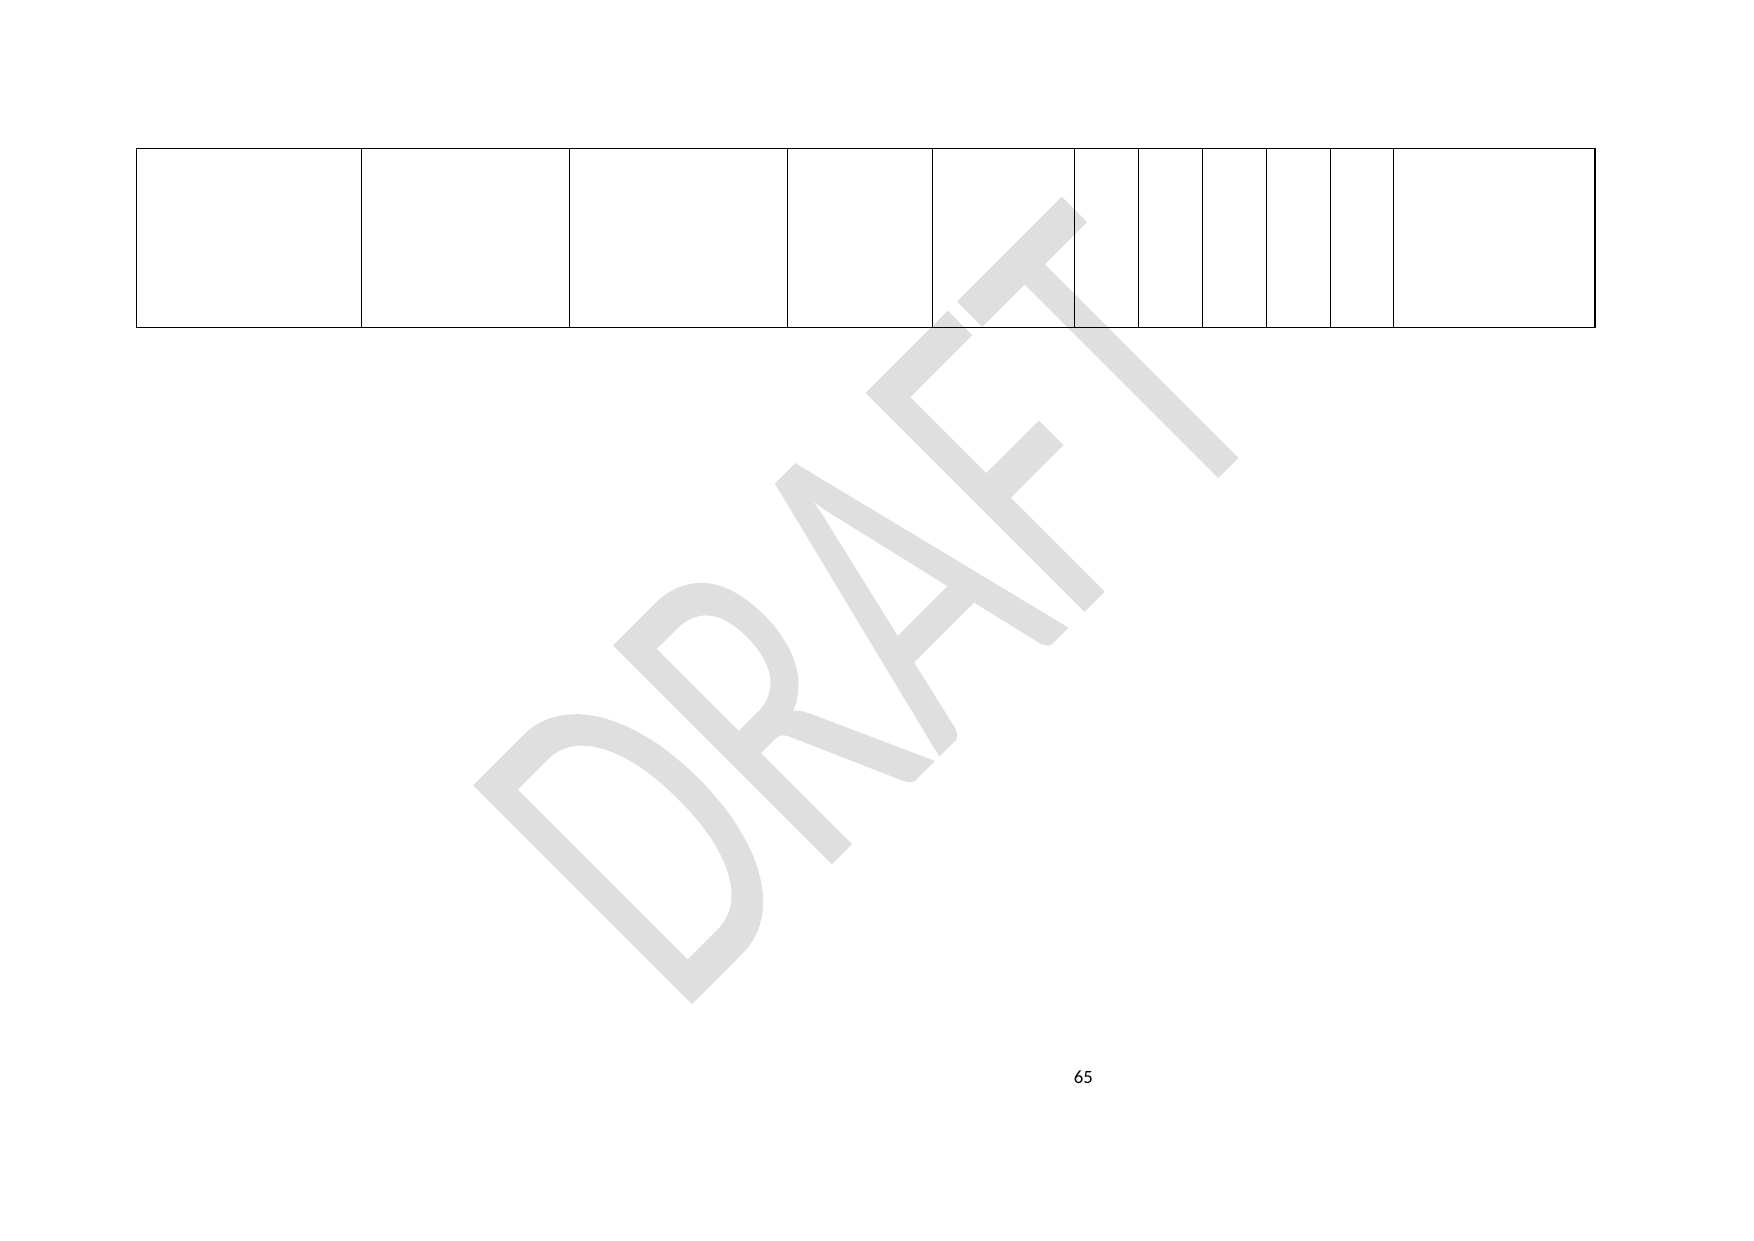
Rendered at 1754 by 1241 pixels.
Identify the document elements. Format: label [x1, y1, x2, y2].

table_cell [1203, 149, 1266, 327]
table_cell [1139, 149, 1202, 327]
table_cell [1331, 149, 1393, 327]
table_cell [788, 149, 932, 327]
table_cell [933, 149, 1074, 327]
table_cell [137, 149, 361, 327]
table_cell [570, 149, 787, 327]
table_cell [362, 149, 569, 327]
table_cell [1267, 149, 1330, 327]
table_cell [1394, 149, 1594, 327]
table_cell [1075, 149, 1138, 327]
